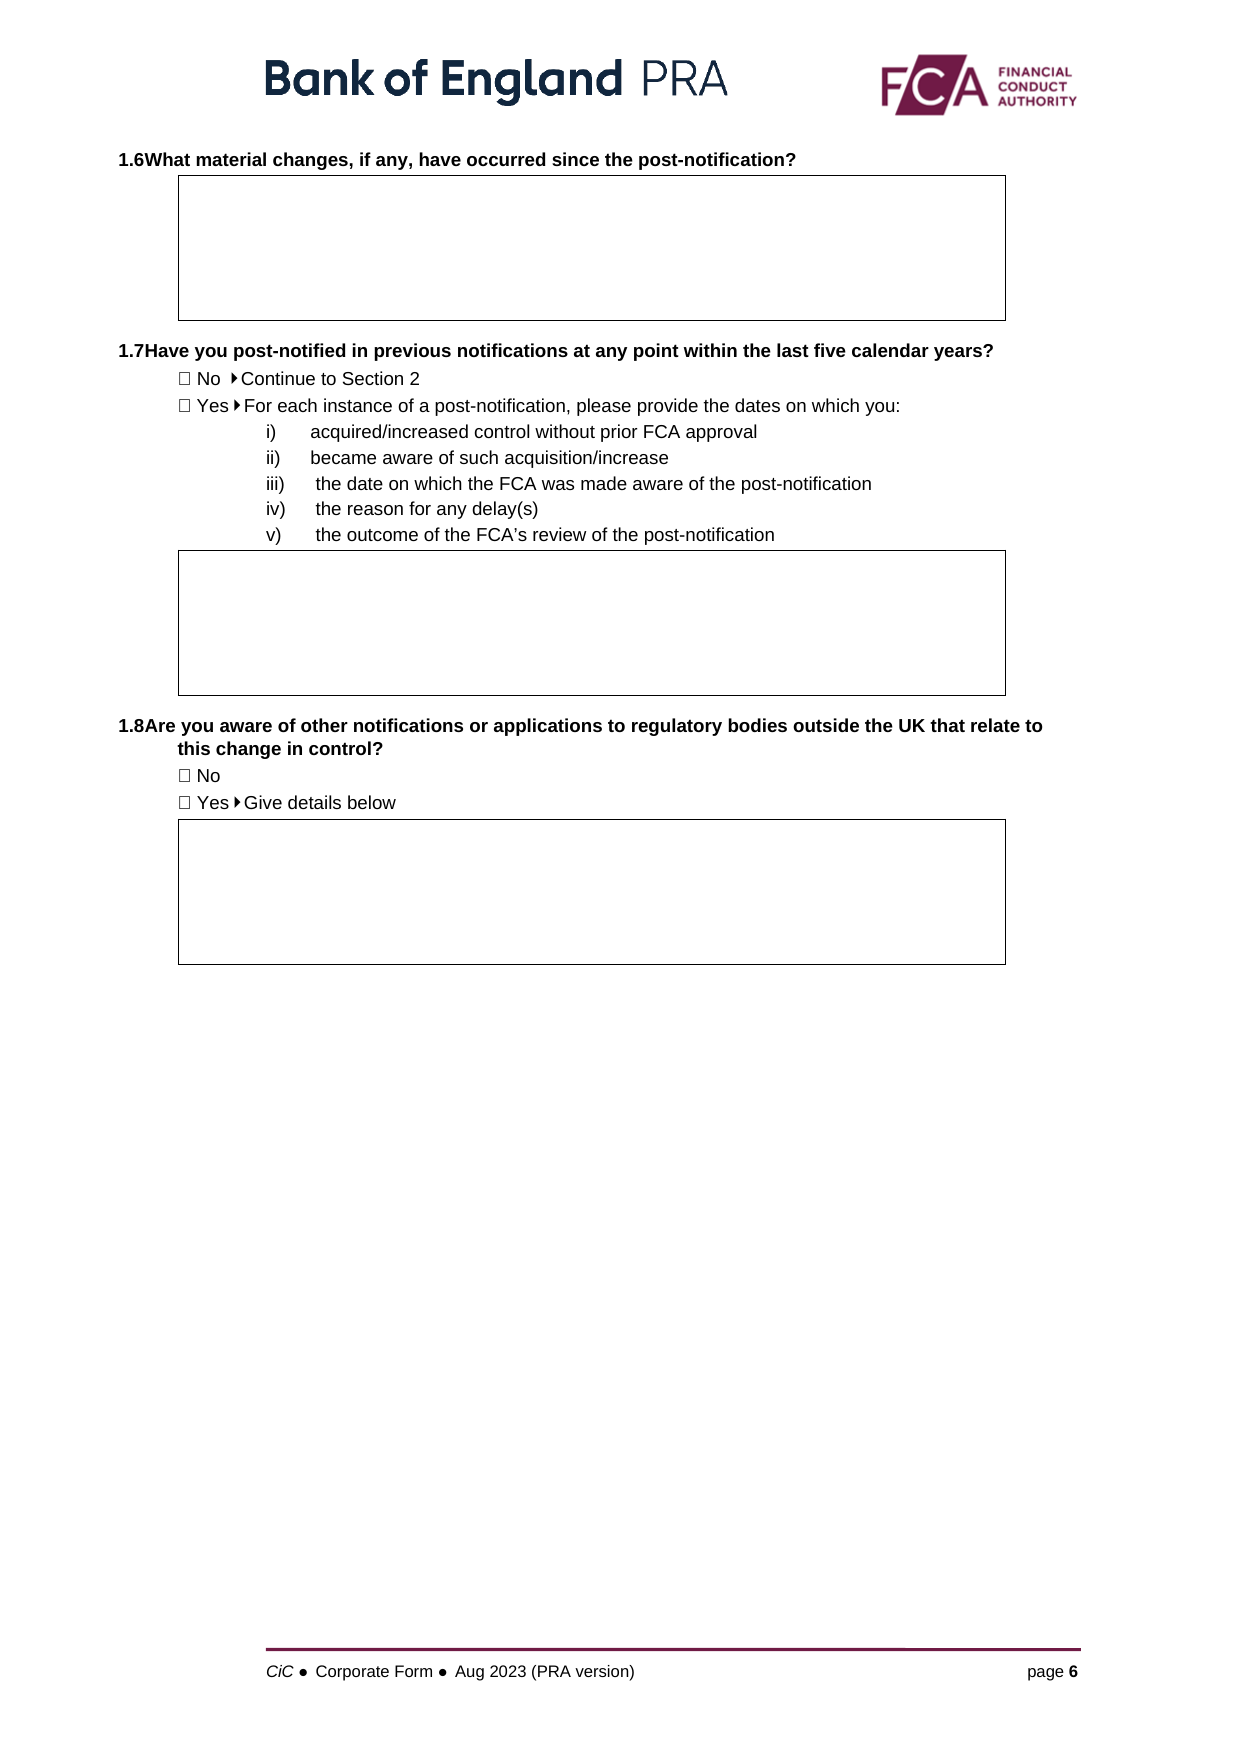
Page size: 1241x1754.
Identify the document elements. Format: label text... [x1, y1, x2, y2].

list acquired/increased control without prior FCA approval [266, 421, 1076, 442]
picture [265, 59, 728, 106]
table_header [179, 176, 1005, 320]
list Have you post-notified in previous notifications at any point within the last five calendar years? [118, 339, 1076, 362]
list the reason for any delay(s) [266, 498, 1076, 519]
table_header [179, 820, 1005, 963]
list Are you aware of other notifications or applications to regulatory bodies outside the UK that relate to this change in control? [118, 714, 1076, 760]
text  No [177, 764, 1076, 787]
text  YesFor each instance of a post-notification, please provide the dates on which you: [177, 394, 1076, 417]
text  YesGive details below [177, 791, 1076, 814]
list became aware of such acquisition/increase [266, 447, 1076, 468]
picture [850, 24, 1097, 143]
list What material changes, if any, have occurred since the post-notification? [118, 148, 1076, 171]
list the date on which the FCA was made aware of the post-notification [266, 472, 1076, 494]
text  No Continue to Section 2 [177, 367, 1076, 389]
table_header [179, 551, 1005, 694]
list the outcome of the FCA’s review of the post-notification [266, 524, 1076, 545]
